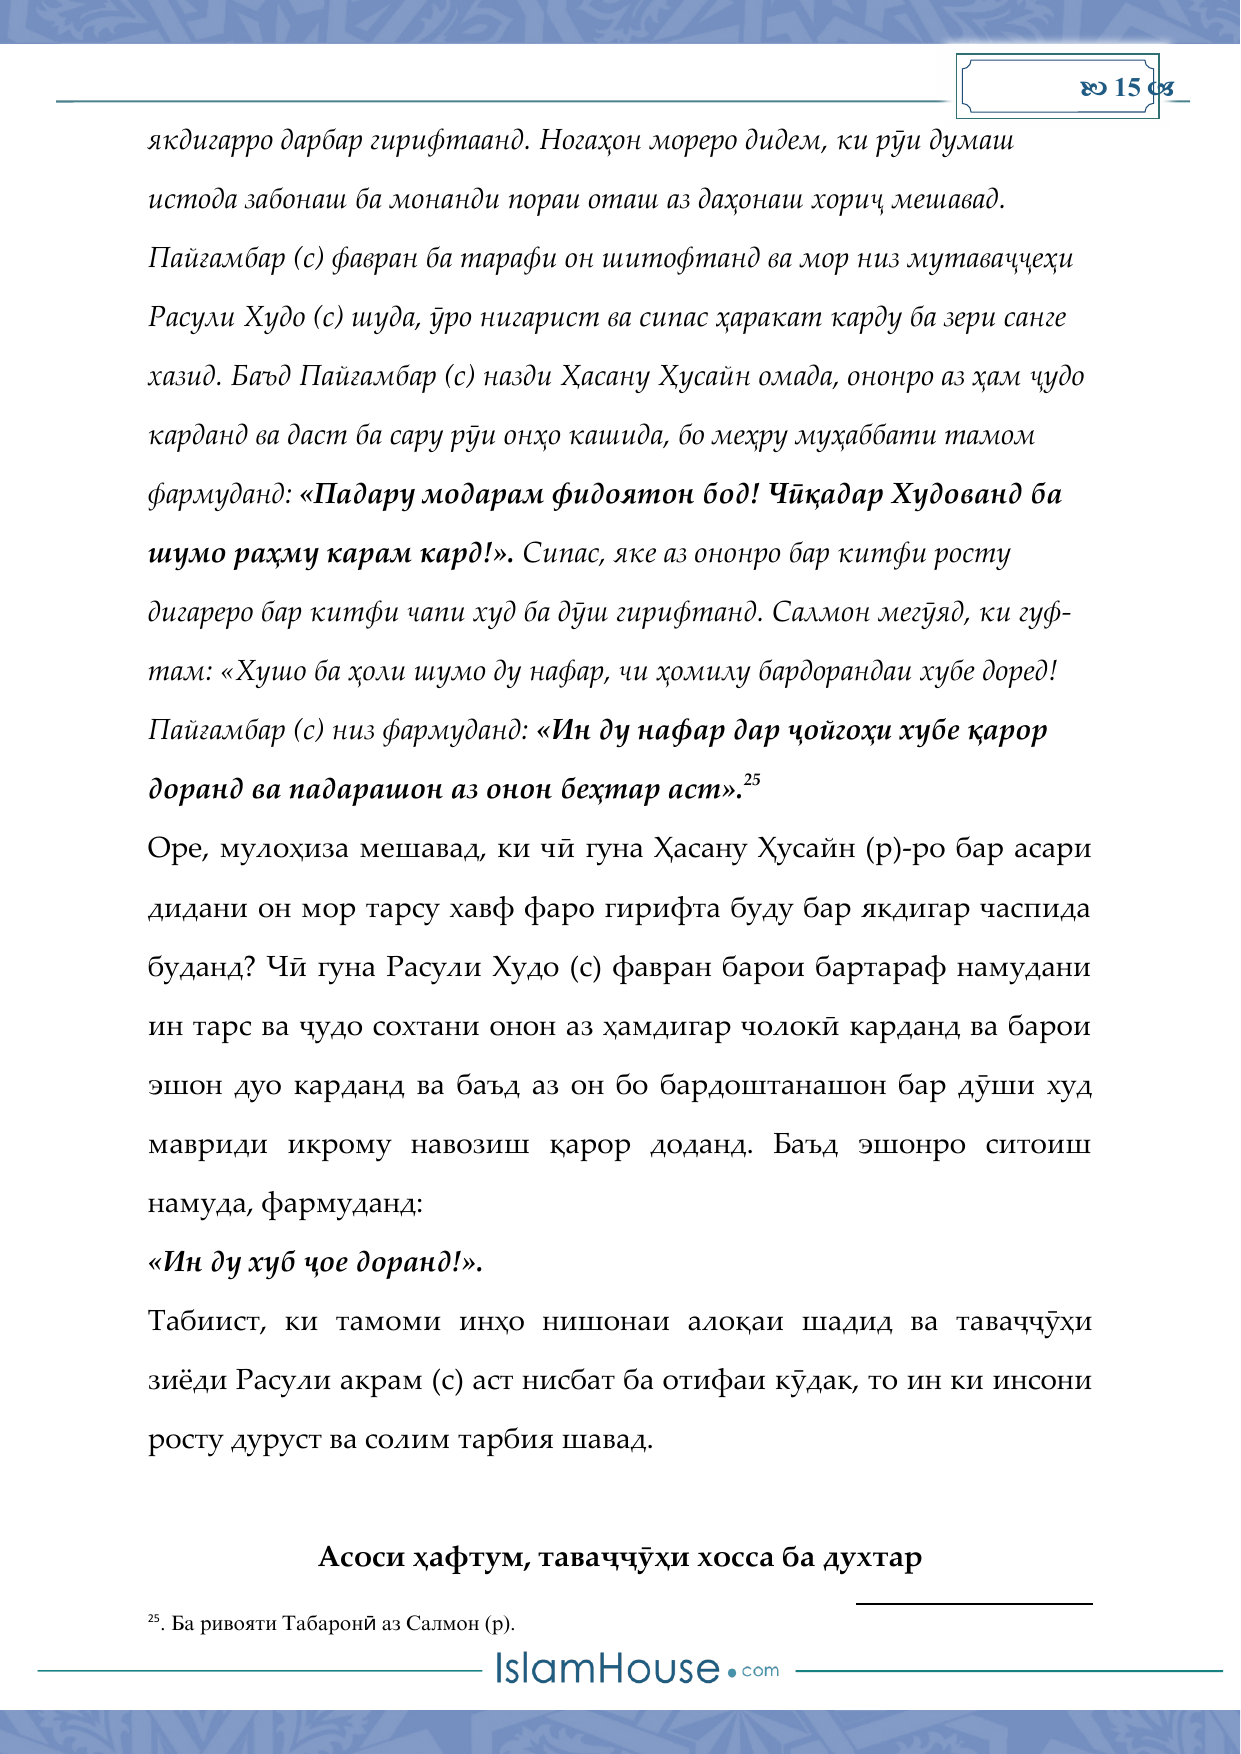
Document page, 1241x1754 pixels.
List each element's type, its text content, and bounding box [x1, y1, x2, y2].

text Табиист, ки тамоми инҳо нишонаи алоқаи шадид ва таваҷҷӯҳи зиёди Расули акрам (с) аст нисбат ба отифаи кӯдак, то ин ки инсони росту дуруст ва солим тарбия шавад. [148, 1299, 1092, 1457]
picture [28, 1645, 483, 1691]
text Оре, мулоҳиза мешавад, ки чӣ гуна Ҳасану Ҳусайн (р)-ро бар асари дидани он мор тарсу хавф фаро гирифта буду бар якдигар часпида буданд? Чӣ гуна Расули Худо (с) фавран барои бартараф намудани ин тарс ва ҷудо сохтани онон аз ҳамдигар чолокӣ карданд ва барои эшон дуо карданд ва баъд аз он бо бардоштанашон бар дӯши худ мавриди икрому навозиш қарор доданд. Баъд эшонро ситоиш намуда, фармуданд: [148, 827, 1092, 1221]
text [148, 118, 1092, 807]
picture [487, 1646, 1224, 1691]
text «Ин ду хуб ҷое доранд!». [148, 1240, 1092, 1280]
text Асоси ҳафтум, таваҷҷӯҳи хосса ба духтар [148, 1536, 1092, 1575]
